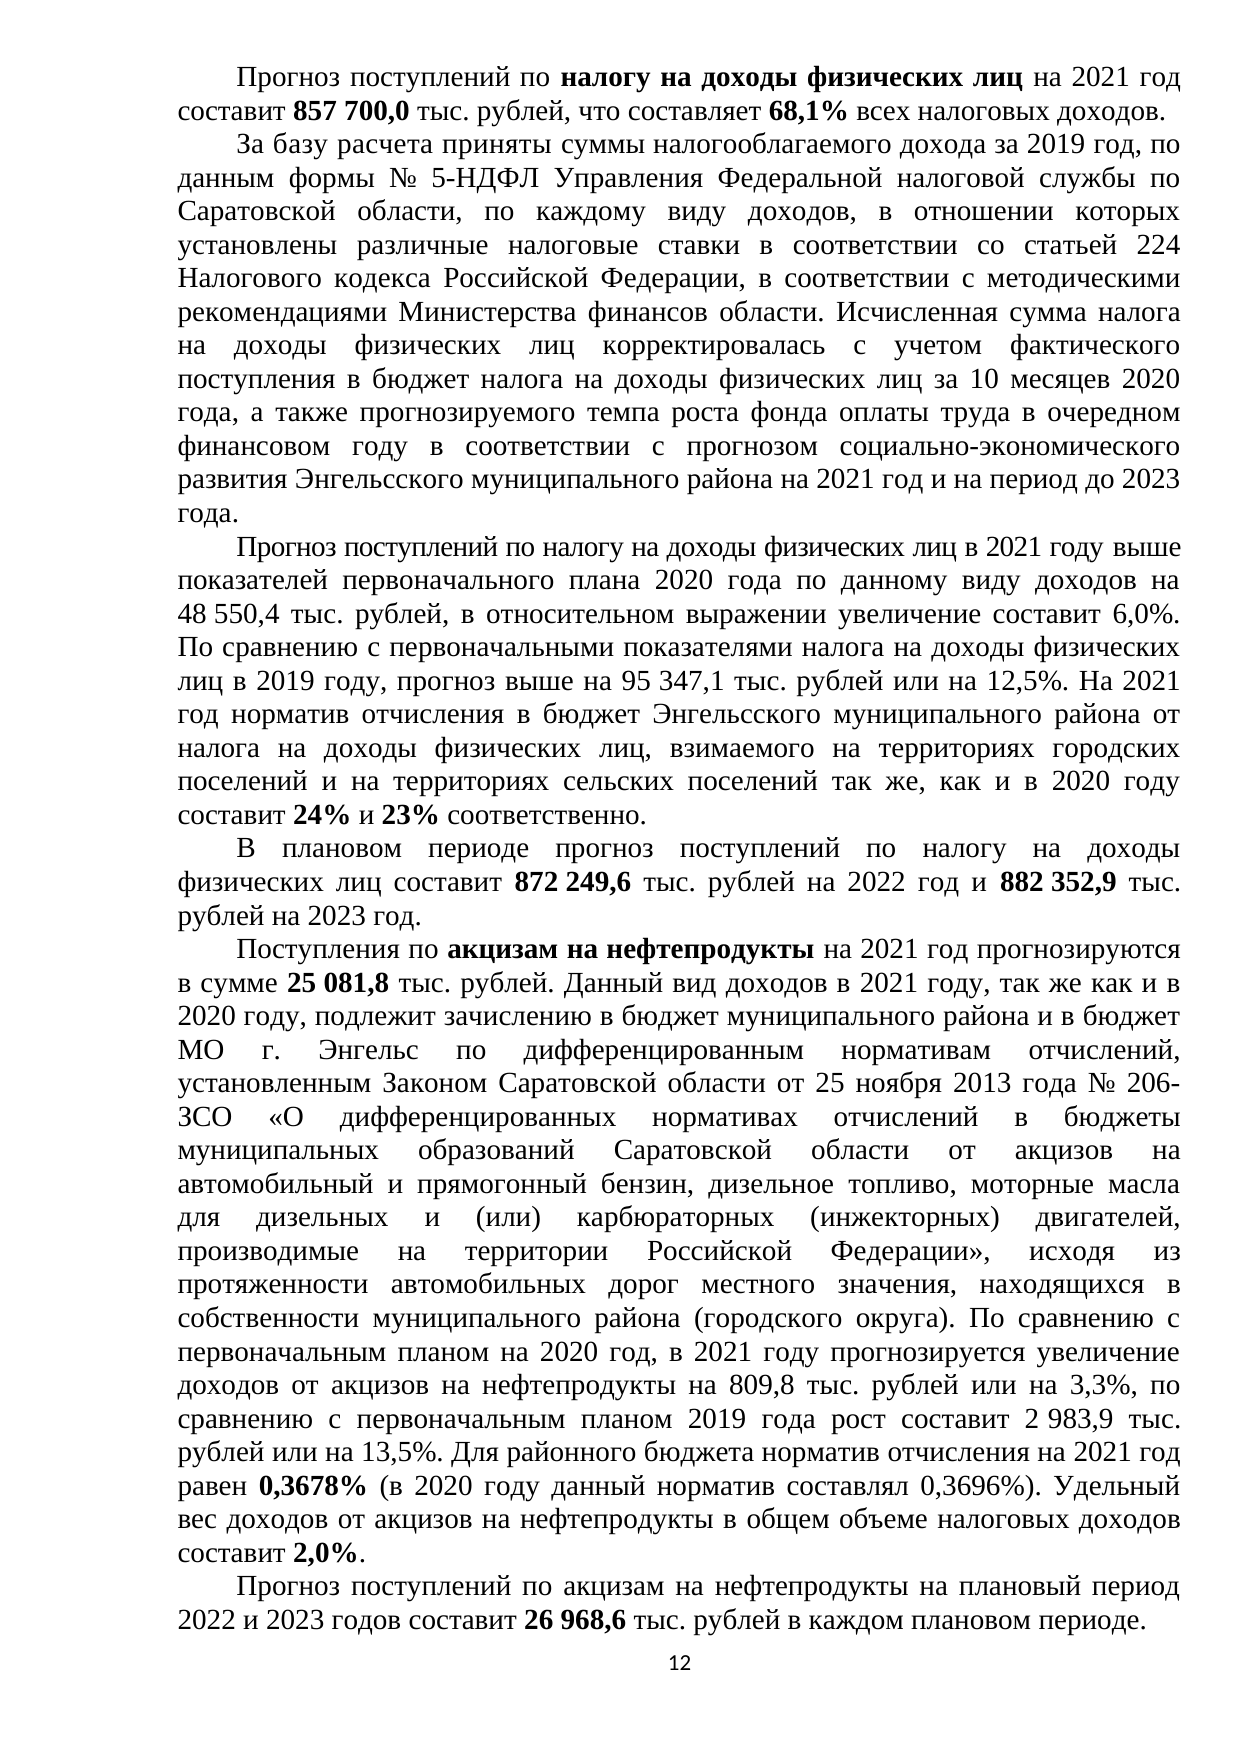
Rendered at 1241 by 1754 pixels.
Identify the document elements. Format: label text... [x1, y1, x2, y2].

text Прогноз поступлений по налогу на доходы физических лиц в 2021 году выше показателей первоначального плана 2020 года по данному виду доходов на 48 550,4 тыс. рублей, в относительном выражении увеличение составит 6,0%. По сравнению с первоначальными показателями налога на доходы физических лиц в 2019 году, прогноз выше на 95 347,1 тыс. рублей или на 12,5%. На 2021 год норматив отчисления в бюджет Энгельсского муниципального района от налога на доходы физических лиц, взимаемого на территориях городских поселений и на территориях сельских поселений так же, как и в 2020 году составит 24% и 23% соответственно. [177, 529, 1181, 831]
text За базу расчета приняты суммы налогооблагаемого дохода за 2019 год, по данным формы № 5-НДФЛ Управления Федеральной налоговой службы по Саратовской области, по каждому виду доходов, в отношении которых установлены различные налоговые ставки в соответствии со статьей 224 Налогового кодекса Российской Федерации, в соответствии с методическими рекомендациями Министерства финансов области. Исчисленная сумма налога на доходы физических лиц корректировалась с учетом фактического поступления в бюджет налога на доходы физических лиц за 10 месяцев 2020 года, а также прогнозируемого темпа роста фонда оплаты труда в очередном финансовом году в соответствии с прогнозом социально-экономического развития Энгельсского муниципального района на 2021 год и на период до 2023 года. [177, 126, 1181, 529]
text Прогноз поступлений по акцизам на нефтепродукты на плановый период 2022 и 2023 годов составит 26 968,6 тыс. рублей в каждом плановом периоде. [177, 1568, 1181, 1636]
text В плановом периоде прогноз поступлений по налогу на доходы физических лиц составит 872 249,6 тыс. рублей на 2022 год и 882 352,9 тыс. рублей на 2023 год. [177, 831, 1181, 931]
text Поступления по акцизам на нефтепродукты на 2021 год прогнозируются в сумме 25 081,8 тыс. рублей. Данный вид доходов в 2021 году, так же как и в 2020 году, подлежит зачислению в бюджет муниципального района и в бюджет МО г. Энгельс по дифференцированным нормативам отчислений, установленным Законом Саратовской области от 25 ноября 2013 года № 206-ЗСО «О дифференцированных нормативах отчислений в бюджеты муниципальных образований Саратовской области от акцизов на автомобильный и прямогонный бензин, дизельное топливо, моторные масла для дизельных и (или) карбюраторных (инжекторных) двигателей, производимые на территории Российской Федерации», исходя из протяженности автомобильных дорог местного значения, находящихся в собственности муниципального района (городского округа). По сравнению с первоначальным планом на 2020 год, в 2021 году прогнозируется увеличение доходов от акцизов на нефтепродукты на 809,8 тыс. рублей или на 3,3%, по сравнению с первоначальным планом 2019 года рост составит 2 983,9 тыс. рублей или на 13,5%. Для районного бюджета норматив отчисления на 2021 год равен 0,3678% (в 2020 году данный норматив составлял 0,3696%). Удельный вес доходов от акцизов на нефтепродукты в общем объеме налоговых доходов составит 2,0%. [177, 931, 1181, 1568]
text Прогноз поступлений по налогу на доходы физических лиц на 2021 год составит 857 700,0 тыс. рублей, что составляет 68,1% всех налоговых доходов. [177, 59, 1181, 126]
